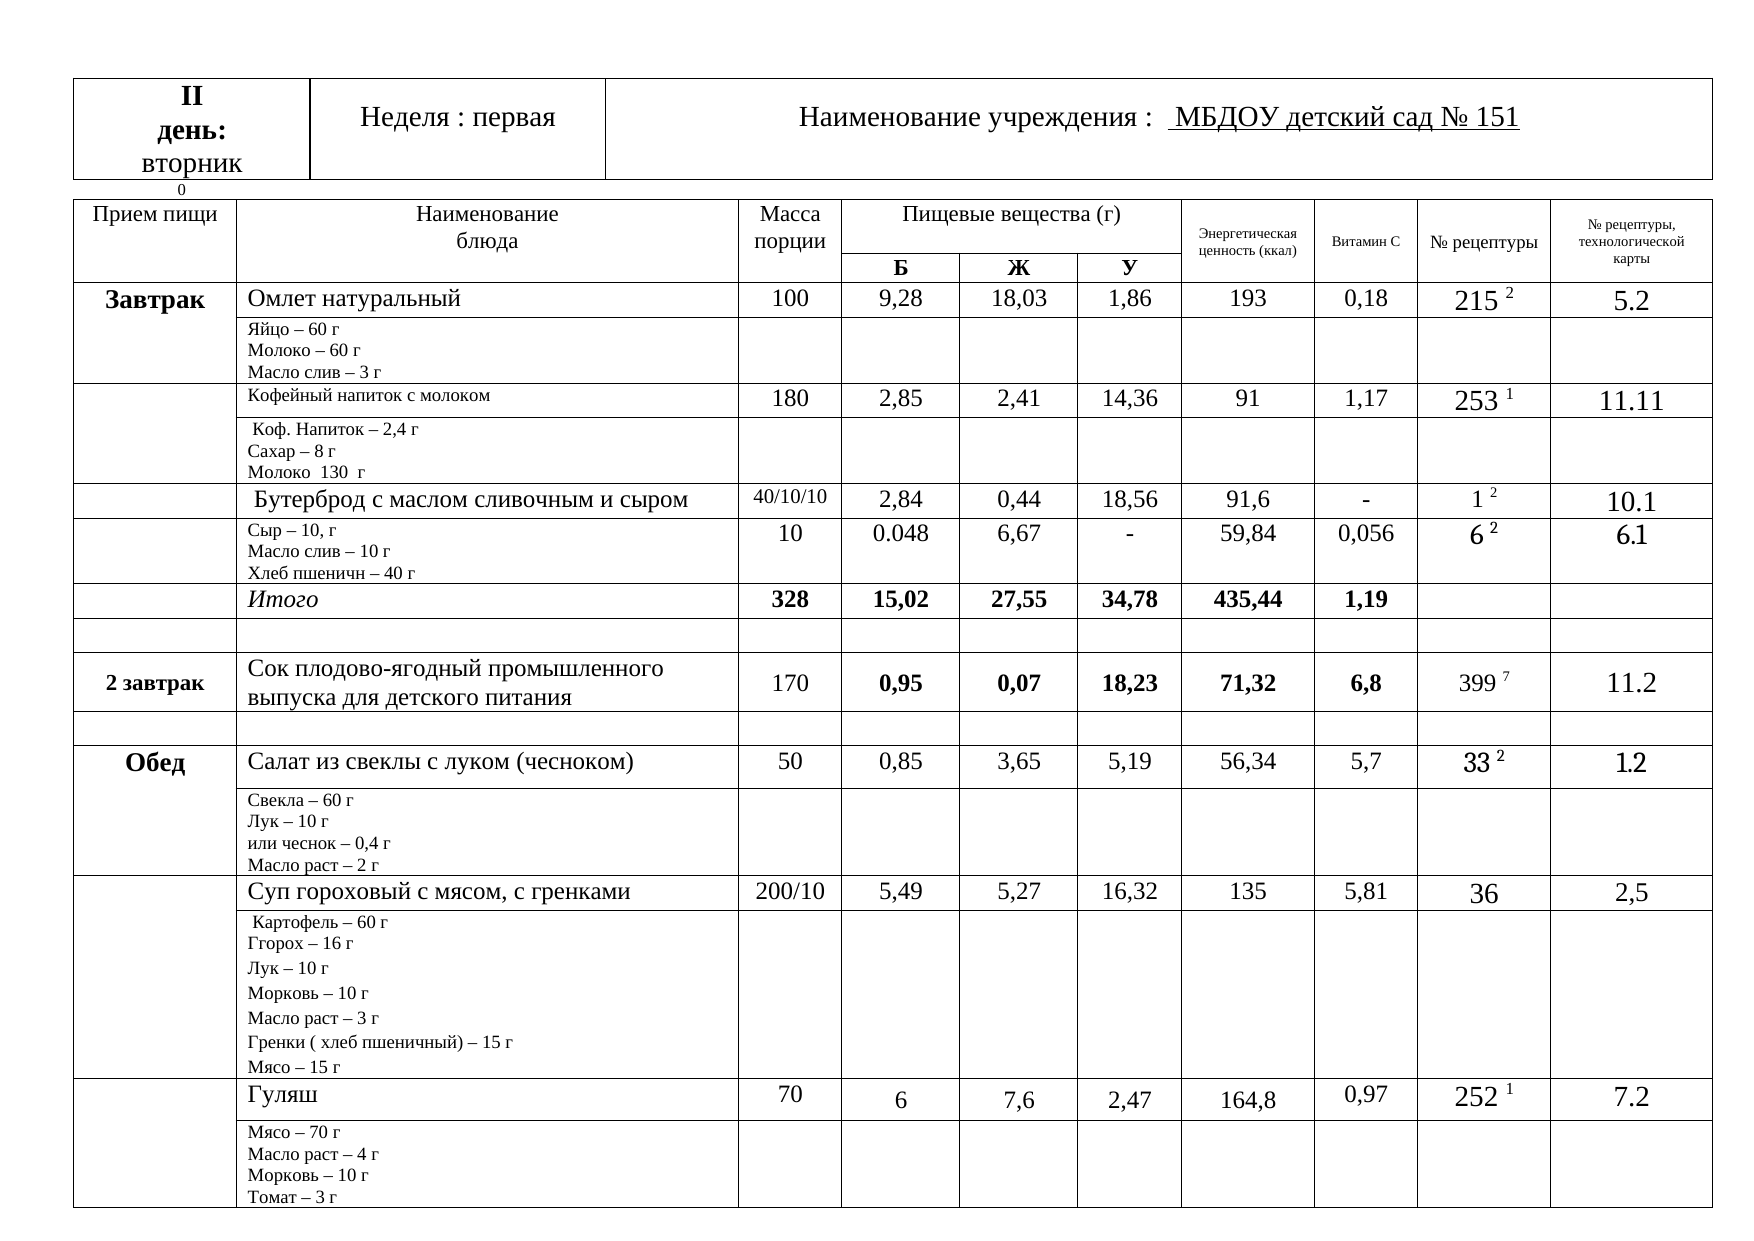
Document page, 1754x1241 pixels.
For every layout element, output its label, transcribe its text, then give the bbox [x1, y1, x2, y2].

table_cell [739, 418, 841, 483]
table_cell Сыр – 10, г Масло слив – 10 г Хлеб пшеничн – 40 г [237, 519, 738, 583]
table_cell [1182, 789, 1314, 875]
table_cell 36 [1418, 876, 1550, 909]
table_cell [237, 619, 738, 652]
table_cell 16,32 [1078, 876, 1181, 909]
table_header Наименование блюда [237, 200, 738, 282]
table_cell 180 [739, 384, 841, 417]
table_cell [74, 484, 236, 517]
table_cell 0,85 [842, 746, 959, 788]
table_cell Кофейный напиток с молоком [237, 384, 738, 417]
table_cell [842, 418, 959, 483]
table_cell 50 [739, 746, 841, 788]
table_cell [1182, 418, 1314, 483]
table_cell [1418, 789, 1550, 875]
table_cell 2,47 [1078, 1079, 1181, 1120]
table_cell 6,8 [1315, 653, 1417, 711]
table_cell Сок плодово-ягодный промышленного выпуска для детского питания [237, 653, 738, 711]
table_cell [1551, 318, 1712, 382]
table_cell 3,65 [960, 746, 1077, 788]
table_cell [1078, 911, 1181, 1078]
table_cell [1551, 789, 1712, 875]
table_cell Завтрак [74, 283, 236, 382]
table_cell 5,27 [960, 876, 1077, 909]
table_cell 164,8 [1182, 1079, 1314, 1120]
text 0 [177, 180, 1636, 199]
table_cell [74, 619, 236, 652]
table_cell - [1315, 484, 1417, 517]
table_cell [1418, 418, 1550, 483]
table_cell 6.1 [1551, 519, 1712, 583]
table_cell 27,55 [960, 584, 1077, 618]
table_cell [1182, 318, 1314, 382]
table_header Прием пищи [74, 200, 236, 282]
table_cell 9,28 [842, 283, 959, 317]
table_cell Картофель – 60 г Ггорох – 16 г Лук – 10 г Морковь – 10 г Масло раст – 3 г Гренки ( хлеб пшеничный) – 15 г Мясо – 15 г [237, 911, 738, 1078]
table_cell [1182, 712, 1314, 745]
table_cell [1418, 1121, 1550, 1207]
table_cell 1,86 [1078, 283, 1181, 317]
table_cell [74, 519, 236, 583]
table_cell [960, 712, 1077, 745]
table_cell [1551, 619, 1712, 652]
table_cell 0,44 [960, 484, 1077, 517]
table_cell [1315, 911, 1417, 1078]
table_cell 2,84 [842, 484, 959, 517]
table_cell 18,03 [960, 283, 1077, 317]
table_cell Гуляш [237, 1079, 738, 1120]
table_cell [739, 911, 841, 1078]
table_cell - [1078, 519, 1181, 583]
table_cell Омлет натуральный [237, 283, 738, 317]
table_cell 2 завтрак [74, 653, 236, 711]
table_cell 5,7 [1315, 746, 1417, 788]
table_cell 435,44 [1182, 584, 1314, 618]
table_cell 5,19 [1078, 746, 1181, 788]
table_cell 170 [739, 653, 841, 711]
table_cell 56,34 [1182, 746, 1314, 788]
table_cell [74, 876, 236, 1078]
table_header № рецептуры, технологической карты [1551, 200, 1712, 282]
table_cell [1182, 911, 1314, 1078]
table_cell 5,49 [842, 876, 959, 909]
table_header II день: вторник [74, 79, 309, 179]
table_cell [237, 712, 738, 745]
table_cell [1551, 911, 1712, 1078]
table_cell 70 [739, 1079, 841, 1120]
table_cell Обед [74, 746, 236, 875]
table_cell [1078, 1121, 1181, 1207]
table_header Масса порции [739, 200, 841, 282]
table_cell [842, 1121, 959, 1207]
table_cell [739, 712, 841, 745]
table_cell [842, 318, 959, 382]
table_cell [1551, 418, 1712, 483]
table_header Энергетическая ценность (ккал) [1182, 200, 1314, 282]
table_cell [960, 418, 1077, 483]
table_cell 2,85 [842, 384, 959, 417]
table_cell Итого [237, 584, 738, 618]
table_cell Бутерброд с маслом сливочным и сыром [237, 484, 738, 517]
table_cell 215 2 [1418, 283, 1550, 317]
table_cell [1551, 1121, 1712, 1207]
table_cell [1315, 418, 1417, 483]
table_cell Свекла – 60 г Лук – 10 г или чеснок – 0,4 г Масло раст – 2 г [237, 789, 738, 875]
table_cell [74, 584, 236, 618]
table_cell 200/10 [739, 876, 841, 909]
table_cell [1078, 712, 1181, 745]
table_cell 2,5 [1551, 876, 1712, 909]
table_cell [842, 911, 959, 1078]
table_cell 15,02 [842, 584, 959, 618]
table_cell [960, 1121, 1077, 1207]
table_cell 10 [739, 519, 841, 583]
table_cell [1315, 318, 1417, 382]
table_cell [1551, 712, 1712, 745]
table_cell Ж [960, 254, 1077, 282]
table_cell [1418, 584, 1550, 618]
table_cell [1078, 619, 1181, 652]
table_cell 0,95 [842, 653, 959, 711]
table_cell [960, 318, 1077, 382]
table_cell [1418, 619, 1550, 652]
table_cell 71,32 [1182, 653, 1314, 711]
table_cell [1315, 1121, 1417, 1207]
table_cell 6 [842, 1079, 959, 1120]
table_cell [739, 789, 841, 875]
table_cell [842, 619, 959, 652]
table_cell 1 2 [1418, 484, 1550, 517]
table_cell 6 2 [1418, 519, 1550, 583]
table_cell [1315, 789, 1417, 875]
table_cell 14,36 [1078, 384, 1181, 417]
table_cell 328 [739, 584, 841, 618]
table_cell 91,6 [1182, 484, 1314, 517]
table_header Наименование учреждения : МБДОУ детский сад № 151 [606, 79, 1712, 179]
table_cell [739, 318, 841, 382]
table_cell 0,056 [1315, 519, 1417, 583]
table_cell 253 1 [1418, 384, 1550, 417]
table_header Неделя : первая [311, 79, 605, 179]
table_cell 100 [739, 283, 841, 317]
table_cell [739, 1121, 841, 1207]
table_cell Яйцо – 60 г Молоко – 60 г Масло слив – 3 г [237, 318, 738, 382]
table_cell [1551, 584, 1712, 618]
table_cell 0,18 [1315, 283, 1417, 317]
table_cell [74, 384, 236, 483]
table_cell [1418, 911, 1550, 1078]
table_cell 399 7 [1418, 653, 1550, 711]
table_cell [1418, 318, 1550, 382]
table_cell [739, 619, 841, 652]
table_cell [1315, 712, 1417, 745]
table_cell 0,97 [1315, 1079, 1417, 1120]
table_cell 252 1 [1418, 1079, 1550, 1120]
table_cell 7.2 [1551, 1079, 1712, 1120]
table_cell [1078, 418, 1181, 483]
table_cell Суп гороховый с мясом, с гренками [237, 876, 738, 909]
table_cell 91 [1182, 384, 1314, 417]
table_cell [842, 712, 959, 745]
table_cell 1,19 [1315, 584, 1417, 618]
table_cell 0,07 [960, 653, 1077, 711]
table_cell 1,17 [1315, 384, 1417, 417]
table_cell [1182, 1121, 1314, 1207]
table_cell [237, 1121, 738, 1207]
table_cell 5,81 [1315, 876, 1417, 909]
table_cell Коф. Напиток – 2,4 г Сахар – 8 г Молоко 130 г [237, 418, 738, 483]
table_cell 0.048 [842, 519, 959, 583]
table_header Витамин С [1315, 200, 1417, 282]
table_cell [1078, 789, 1181, 875]
table_cell [1315, 619, 1417, 652]
table_cell [960, 789, 1077, 875]
table_cell [74, 712, 236, 745]
table_cell У [1078, 254, 1181, 282]
table_cell 135 [1182, 876, 1314, 909]
table_cell 1.2 [1551, 746, 1712, 788]
table_header № рецептуры [1418, 200, 1550, 282]
table_cell 10.1 [1551, 484, 1712, 517]
table_cell [842, 789, 959, 875]
table_cell 18,23 [1078, 653, 1181, 711]
table_cell 6,67 [960, 519, 1077, 583]
table_cell 33 2 [1418, 746, 1550, 788]
table_cell [74, 1079, 236, 1207]
table_cell 193 [1182, 283, 1314, 317]
table_cell 5.2 [1551, 283, 1712, 317]
table_header Пищевые вещества (г) [842, 200, 1181, 252]
table_cell 34,78 [1078, 584, 1181, 618]
table_cell [1418, 712, 1550, 745]
table_cell [1182, 619, 1314, 652]
table_cell Салат из свеклы с луком (чесноком) [237, 746, 738, 788]
table_cell 40/10/10 [739, 484, 841, 517]
table_cell 59,84 [1182, 519, 1314, 583]
table_cell [960, 619, 1077, 652]
table_cell [960, 911, 1077, 1078]
table_cell 2,41 [960, 384, 1077, 417]
table_cell 18,56 [1078, 484, 1181, 517]
table_cell 7,6 [960, 1079, 1077, 1120]
table_cell [1078, 318, 1181, 382]
table_cell Б [842, 254, 959, 282]
table_cell 11.11 [1551, 384, 1712, 417]
table_cell 11.2 [1551, 653, 1712, 711]
